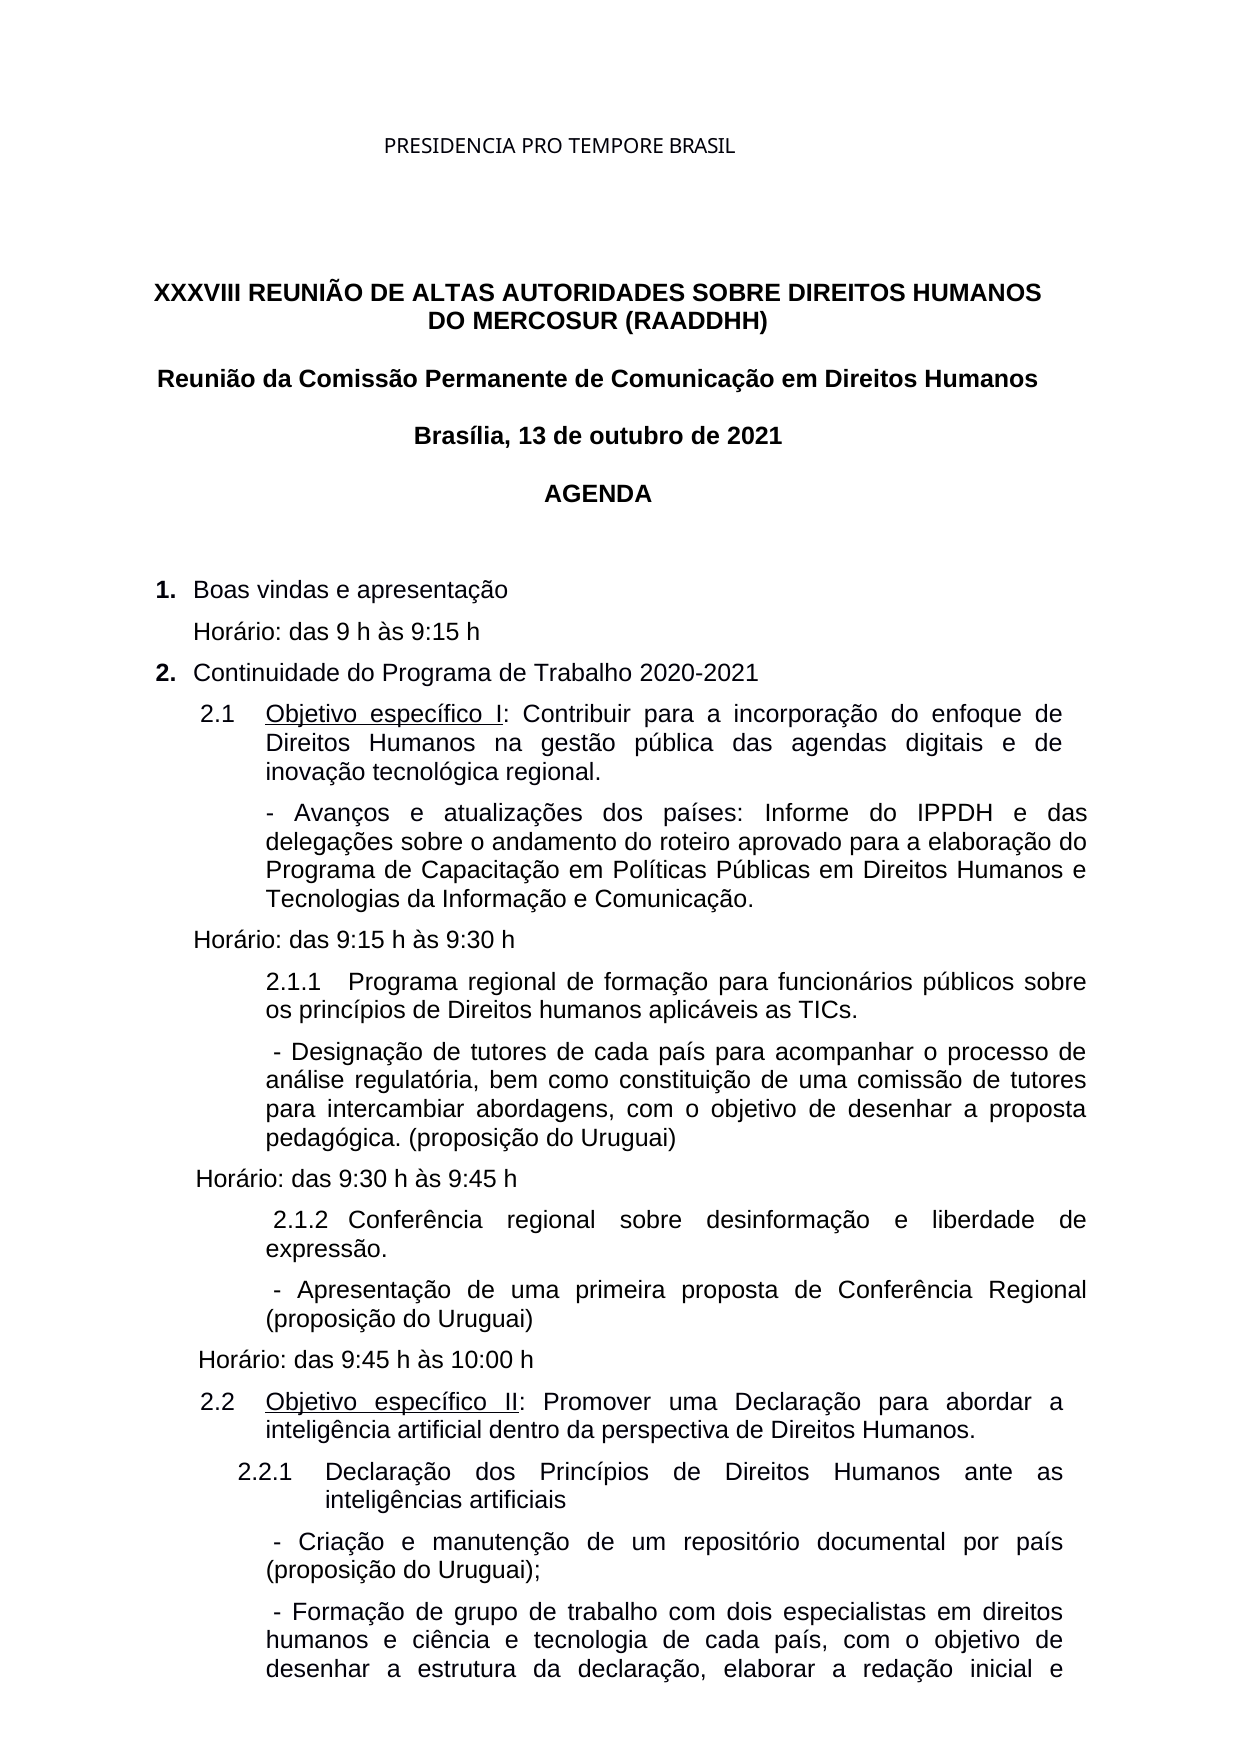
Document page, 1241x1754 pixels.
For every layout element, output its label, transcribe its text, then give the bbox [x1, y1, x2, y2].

text Horário: das 9:30 h às 9:45 h [195, 1164, 1088, 1193]
list Objetivo específico I: Contribuir para a incorporação do enfoque de Direitos Humanos na gestão pública das agendas digitais e de inovação tecnológica regional. [200, 699, 1063, 785]
text - Apresentação de uma primeira proposta de Conferência Regional (proposição do Uruguai) [195, 1275, 1088, 1333]
list Horário: das 9:15 h às 9:30 h [193, 925, 1088, 954]
list Declaração dos Princípios de Direitos Humanos ante as inteligências artificiais [237, 1457, 1064, 1514]
list Boas vindas e apresentação [155, 575, 1088, 604]
subtitle XXXVIII REUNIÃO DE ALTAS AUTORIDADES SOBRE DIREITOS HUMANOS DO MERCOSUR (RAADDHH) [133, 277, 1062, 335]
list Objetivo específico II: Promover uma Declaração para abordar a inteligência artificial dentro da perspectiva de Direitos Humanos. [200, 1387, 1064, 1444]
text Reunião da Comissão Permanente de Comunicação em Direitos Humanos Brasília, 13 de outubro de 2021 [134, 364, 1062, 450]
list Continuidade do Programa de Trabalho 2020-2021 [155, 658, 1088, 687]
text - Criação e manutenção de um repositório documental por país (proposição do Uruguai); [266, 1527, 1064, 1584]
text 2.1.1 Programa regional de formação para funcionários públicos sobre os princípios de Direitos humanos aplicáveis as TICs. [195, 967, 1088, 1024]
text - Avanços e atualizações dos países: Informe do IPPDH e das delegações sobre o andamento do roteiro aprovado para a elaboração do Programa de Capacitação em Políticas Públicas em Direitos Humanos e Tecnologias da Informação e Comunicação. [195, 798, 1088, 913]
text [266, 1597, 1064, 1683]
text Horário: das 9:45 h às 10:00 h [123, 1345, 1088, 1374]
text 2.1.2 Conferência regional sobre desinformação e liberdade de expressão. [195, 1205, 1088, 1263]
list Horário: das 9 h às 9:15 h [193, 617, 1088, 645]
subtitle AGENDA [469, 479, 727, 507]
text - Designação de tutores de cada país para acompanhar o processo de análise regulatória, bem como constituição de uma comissão de tutores para intercambiar abordagens, com o objetivo de desenhar a proposta pedagógica. (proposição do Uruguai) [195, 1037, 1088, 1152]
